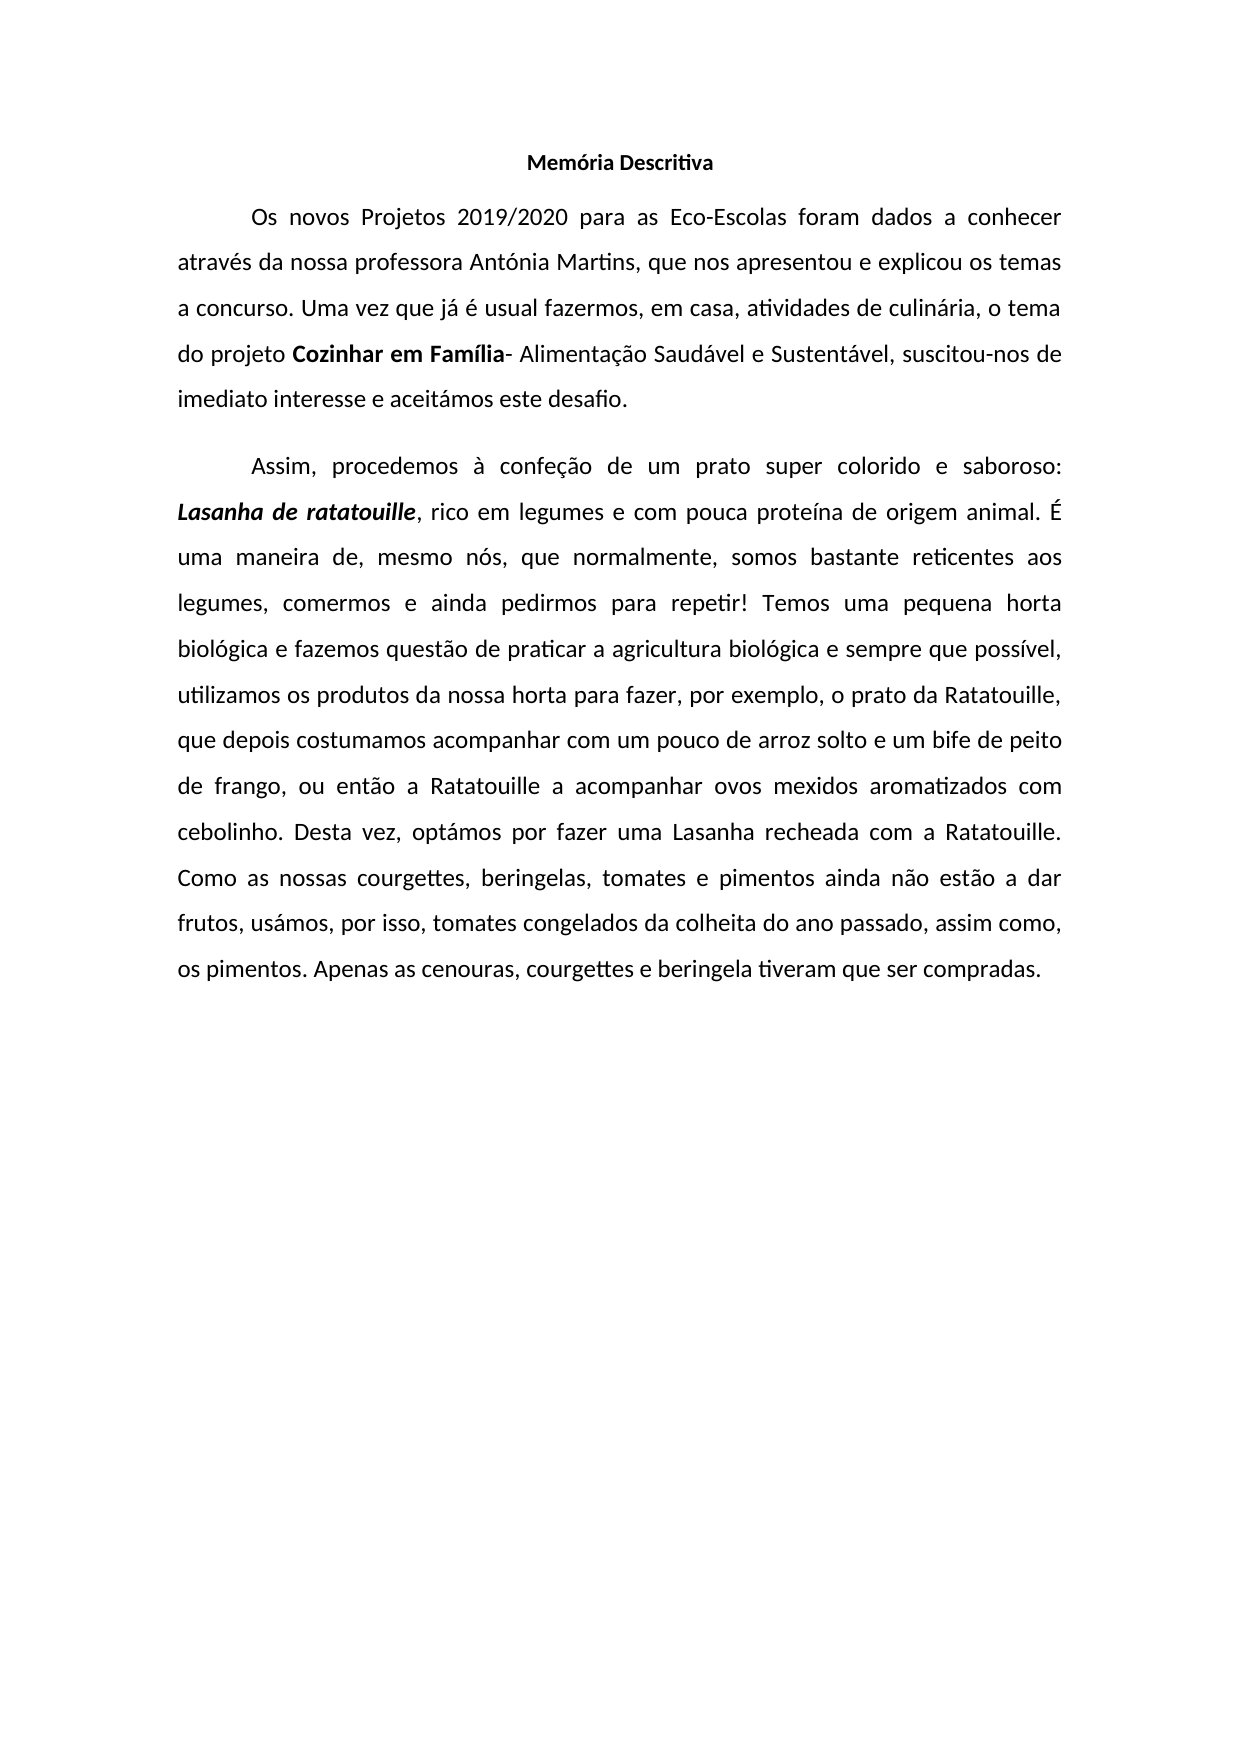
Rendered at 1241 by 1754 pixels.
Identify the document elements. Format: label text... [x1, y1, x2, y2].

text Assim, procedemos à confeção de um prato super colorido e saboroso: Lasanha de ratatouille, rico em legumes e com pouca proteína de origem animal. É uma maneira de, mesmo nós, que normalmente, somos bastante reticentes aos legumes, comermos e ainda pedirmos para repetir! Temos uma pequena horta biológica e fazemos questão de praticar a agricultura biológica e sempre que possível, utilizamos os produtos da nossa horta para fazer, por exemplo, o prato da Ratatouille, que depois costumamos acompanhar com um pouco de arroz solto e um bife de peito de frango, ou então a Ratatouille a acompanhar ovos mexidos aromatizados com cebolinho. Desta vez, optámos por fazer uma Lasanha recheada com a Ratatouille. Como as nossas courgettes, beringelas, tomates e pimentos ainda não estão a dar frutos, usámos, por isso, tomates congelados da colheita do ano passado, assim como, os pimentos. Apenas as cenouras, courgettes e beringela tiveram que ser compradas. [177, 450, 1063, 984]
text Os novos Projetos 2019/2020 para as Eco-Escolas foram dados a conhecer através da nossa professora Antónia Martins, que nos apresentou e explicou os temas a concurso. Uma vez que já é usual fazermos, em casa, atividades de culinária, o tema do projeto Cozinhar em Família- Alimentação Saudável e Sustentável, suscitou-nos de imediato interesse e aceitámos este desafio. [177, 201, 1063, 414]
text Memória Descritiva [177, 148, 1063, 176]
